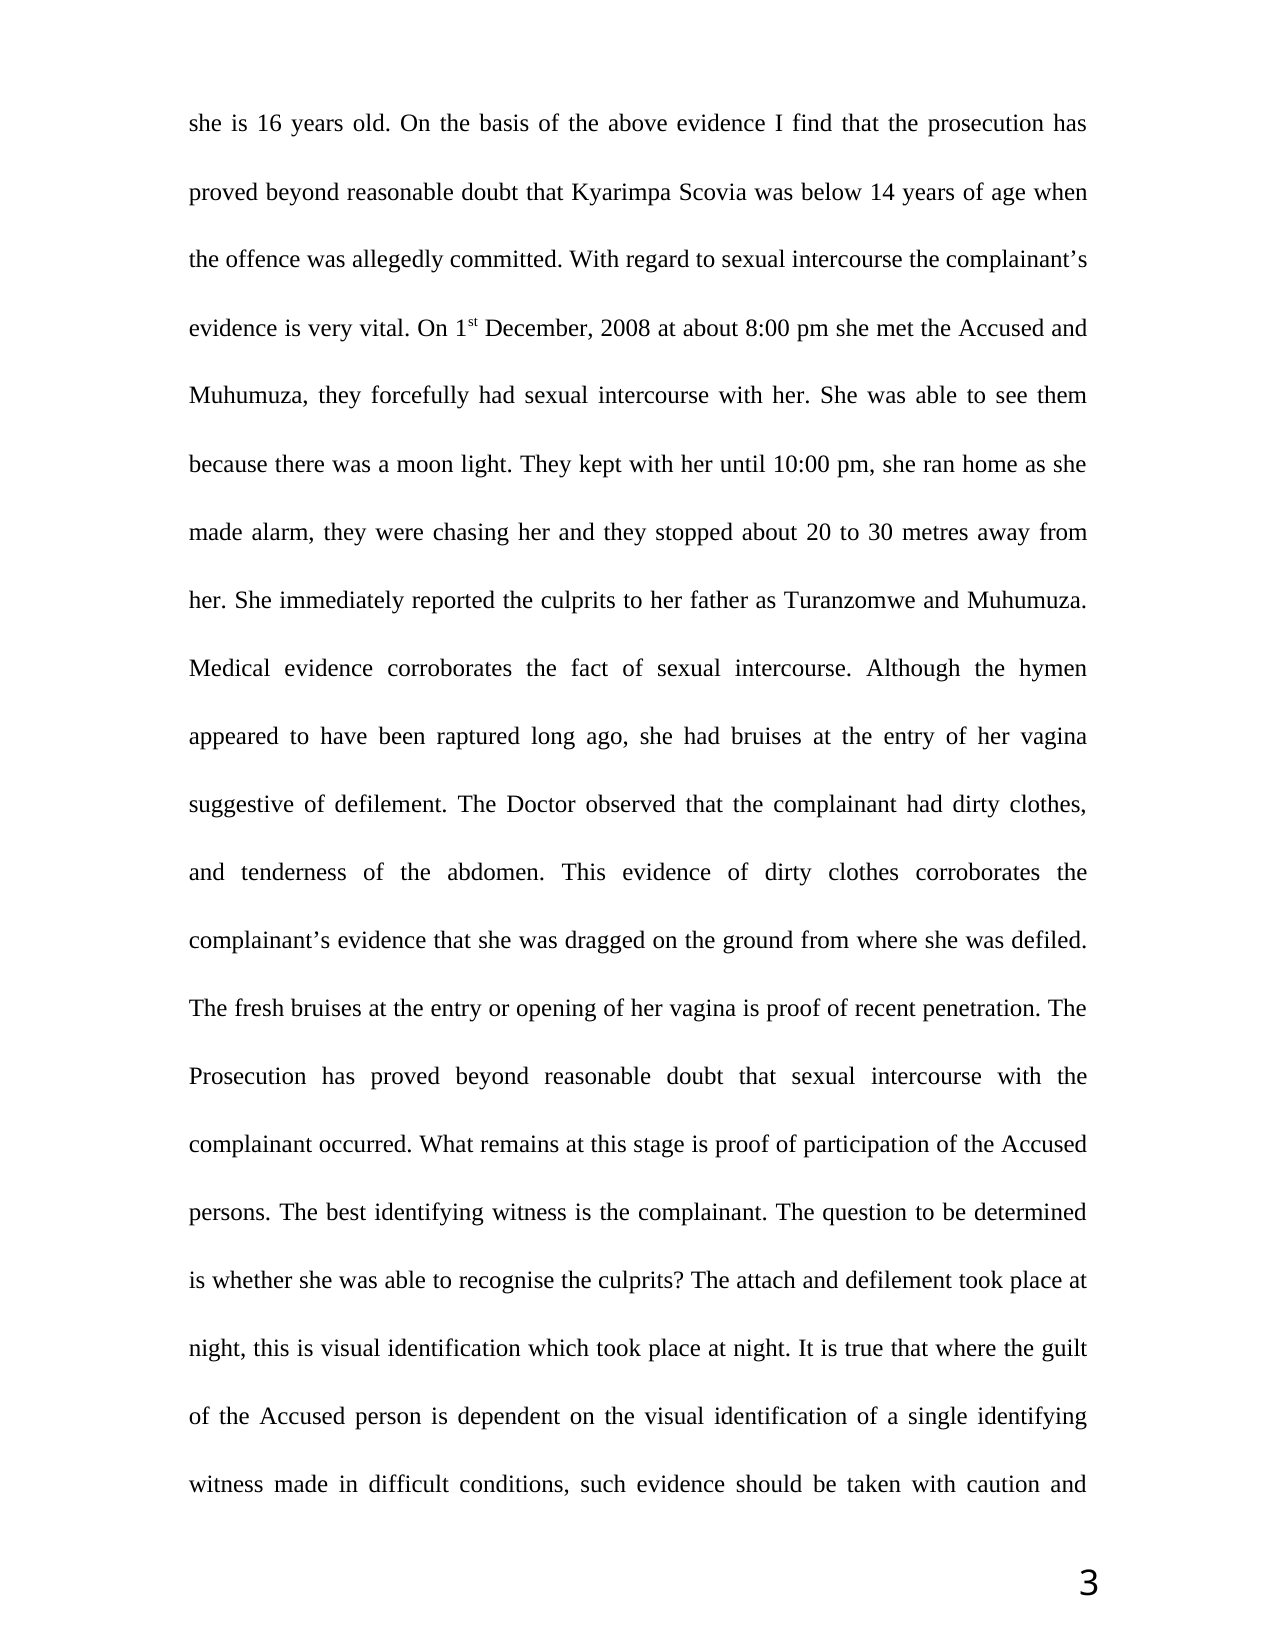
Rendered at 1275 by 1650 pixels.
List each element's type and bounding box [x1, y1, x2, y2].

text [188, 77, 1088, 1506]
